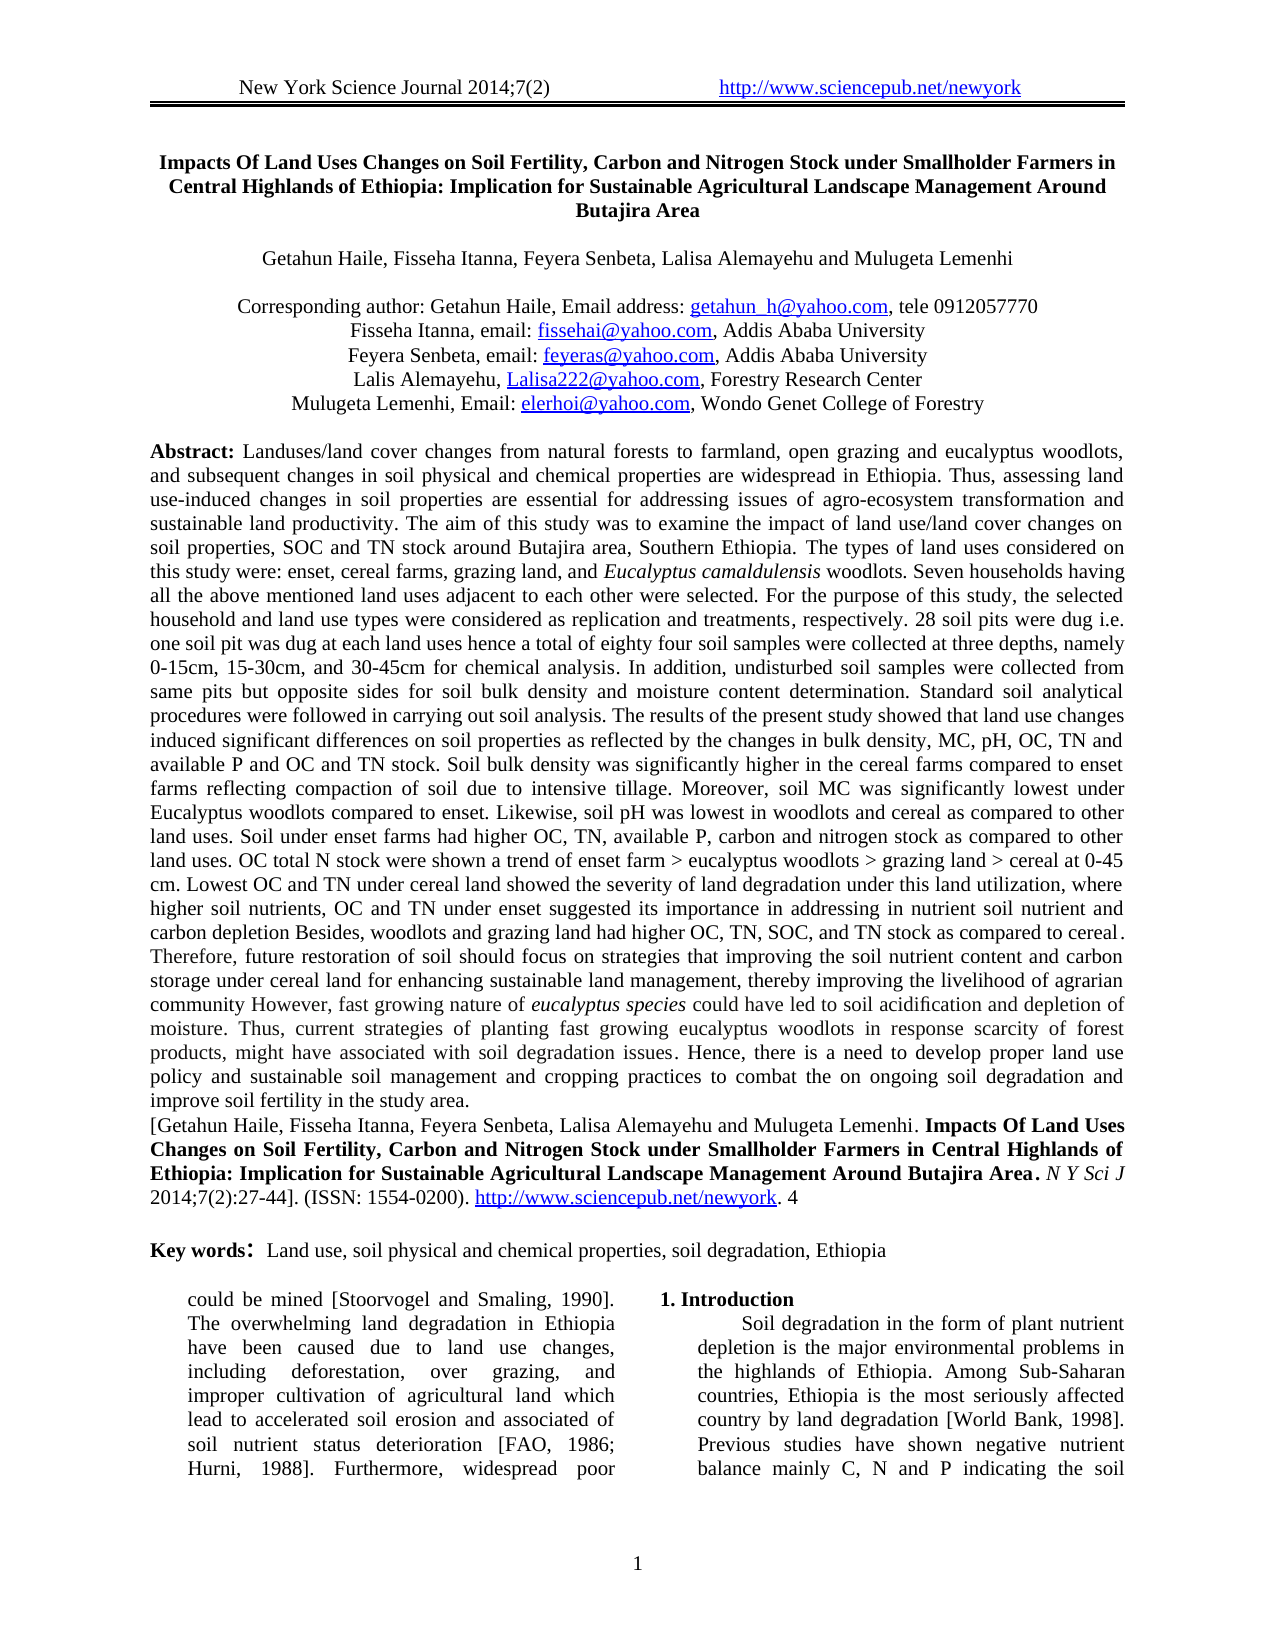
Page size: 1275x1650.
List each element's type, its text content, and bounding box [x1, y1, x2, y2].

subtitle Abstract: Landuses/land cover changes from natural forests to farmland, open grazing and eucalyptus woodlots, and subsequent changes in soil physical and chemical properties are widespread in Ethiopia. Thus, assessing land use-induced changes in soil properties are essential for addressing issues of agro-ecosystem transformation and sustainable land productivity. The aim of this study was to examine the impact of land use/land cover changes on soil properties, SOC and TN stock around Butajira area, Southern Ethiopia. The types of land uses considered on this study were: enset, cereal farms, grazing land, and Eucalyptus camaldulensis woodlots. Seven households having all the above mentioned land uses adjacent to each other were selected. For the purpose of this study, the selected household and land use types were considered as replication and treatments, respectively. 28 soil pits were dug i.e. one soil pit was dug at each land uses hence a total of eighty four soil samples were collected at three depths, namely 0-15cm, 15-30cm, and 30-45cm for chemical analysis. In addition, undisturbed soil samples were collected from same pits but opposite sides for soil bulk density and moisture content determination. Standard soil analytical procedures were followed in carrying out soil analysis. The results of the present study showed that land use changes induced significant differences on soil properties as reflected by the changes in bulk density, MC, pH, OC, TN and available P and OC and TN stock. Soil bulk density was significantly higher in the cereal farms compared to enset farms reflecting compaction of soil due to intensive tillage. Moreover, soil MC was significantly lowest under Eucalyptus woodlots compared to enset. Likewise, soil pH was lowest in woodlots and cereal as compared to other land uses. Soil under enset farms had higher OC, TN, available P, carbon and nitrogen stock as compared to other land uses. OC total N stock were shown a trend of enset farm > eucalyptus woodlots > grazing land > cereal at 0-45 cm. Lowest OC and TN under cereal land showed the severity of land degradation under this land utilization, where higher soil nutrients, OC and TN under enset suggested its importance in addressing in nutrient soil nutrient and carbon depletion Besides, woodlots and grazing land had higher OC, TN, SOC, and TN stock as compared to cereal. Therefore, future restoration of soil should focus on strategies that improving the soil nutrient content and carbon storage under cereal land for enhancing sustainable land management, thereby improving the livelihood of agrarian community However, fast growing nature of eucalyptus species could have led to soil acidiﬁcation and depletion of moisture. Thus, current strategies of planting fast growing eucalyptus woodlots in response scarcity of forest products, might have associated with soil degradation issues. Hence, there is a need to develop proper land use policy and sustainable soil management and cropping practices to combat the on ongoing soil degradation and improve soil fertility in the study area. [150, 439, 1125, 1112]
text Impacts Of Land Uses Changes on Soil Fertility, Carbon and Nitrogen Stock under Smallholder Farmers in Central Highlands of Ethiopia: Implication for Sustainable Agricultural Landscape Management Around Butajira Area [150, 150, 1125, 222]
text Corresponding author: Getahun Haile, Email address: getahun_h@yahoo.com, tele 0912057770 [150, 294, 1125, 318]
text Fisseha Itanna, email: fissehai@yahoo.com, Addis Ababa University [150, 318, 1125, 342]
subtitle 1. Introduction [660, 1287, 1125, 1311]
text [Getahun Haile, Fisseha Itanna, Feyera Senbeta, Lalisa Alemayehu and Mulugeta Lemenhi. Impacts Of Land Uses Changes on Soil Fertility, Carbon and Nitrogen Stock under Smallholder Farmers in Central Highlands of Ethiopia: Implication for Sustainable Agricultural Landscape Management Around Butajira Area. N Y Sci J 2014;7(2):27-44]. (ISSN: 1554-0200). http://www.sciencepub.net/newyork. 4 [150, 1112, 1125, 1209]
text Feyera Senbeta, email: feyeras@yahoo.com, Addis Ababa University [150, 342, 1125, 367]
text Key words：Land use, soil physical and chemical properties, soil degradation, Ethiopia [150, 1233, 1125, 1263]
text Lalis Alemayehu, Lalisa222@yahoo.com, Forestry Research Center [150, 367, 1125, 391]
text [697, 1311, 1125, 1479]
text Getahun Haile, Fisseha Itanna, Feyera Senbeta, Lalisa Alemayehu and Mulugeta Lemenhi [150, 246, 1125, 270]
text Mulugeta Lemenhi, Email: elerhoi@yahoo.com, Wondo Genet College of Forestry [150, 391, 1125, 415]
